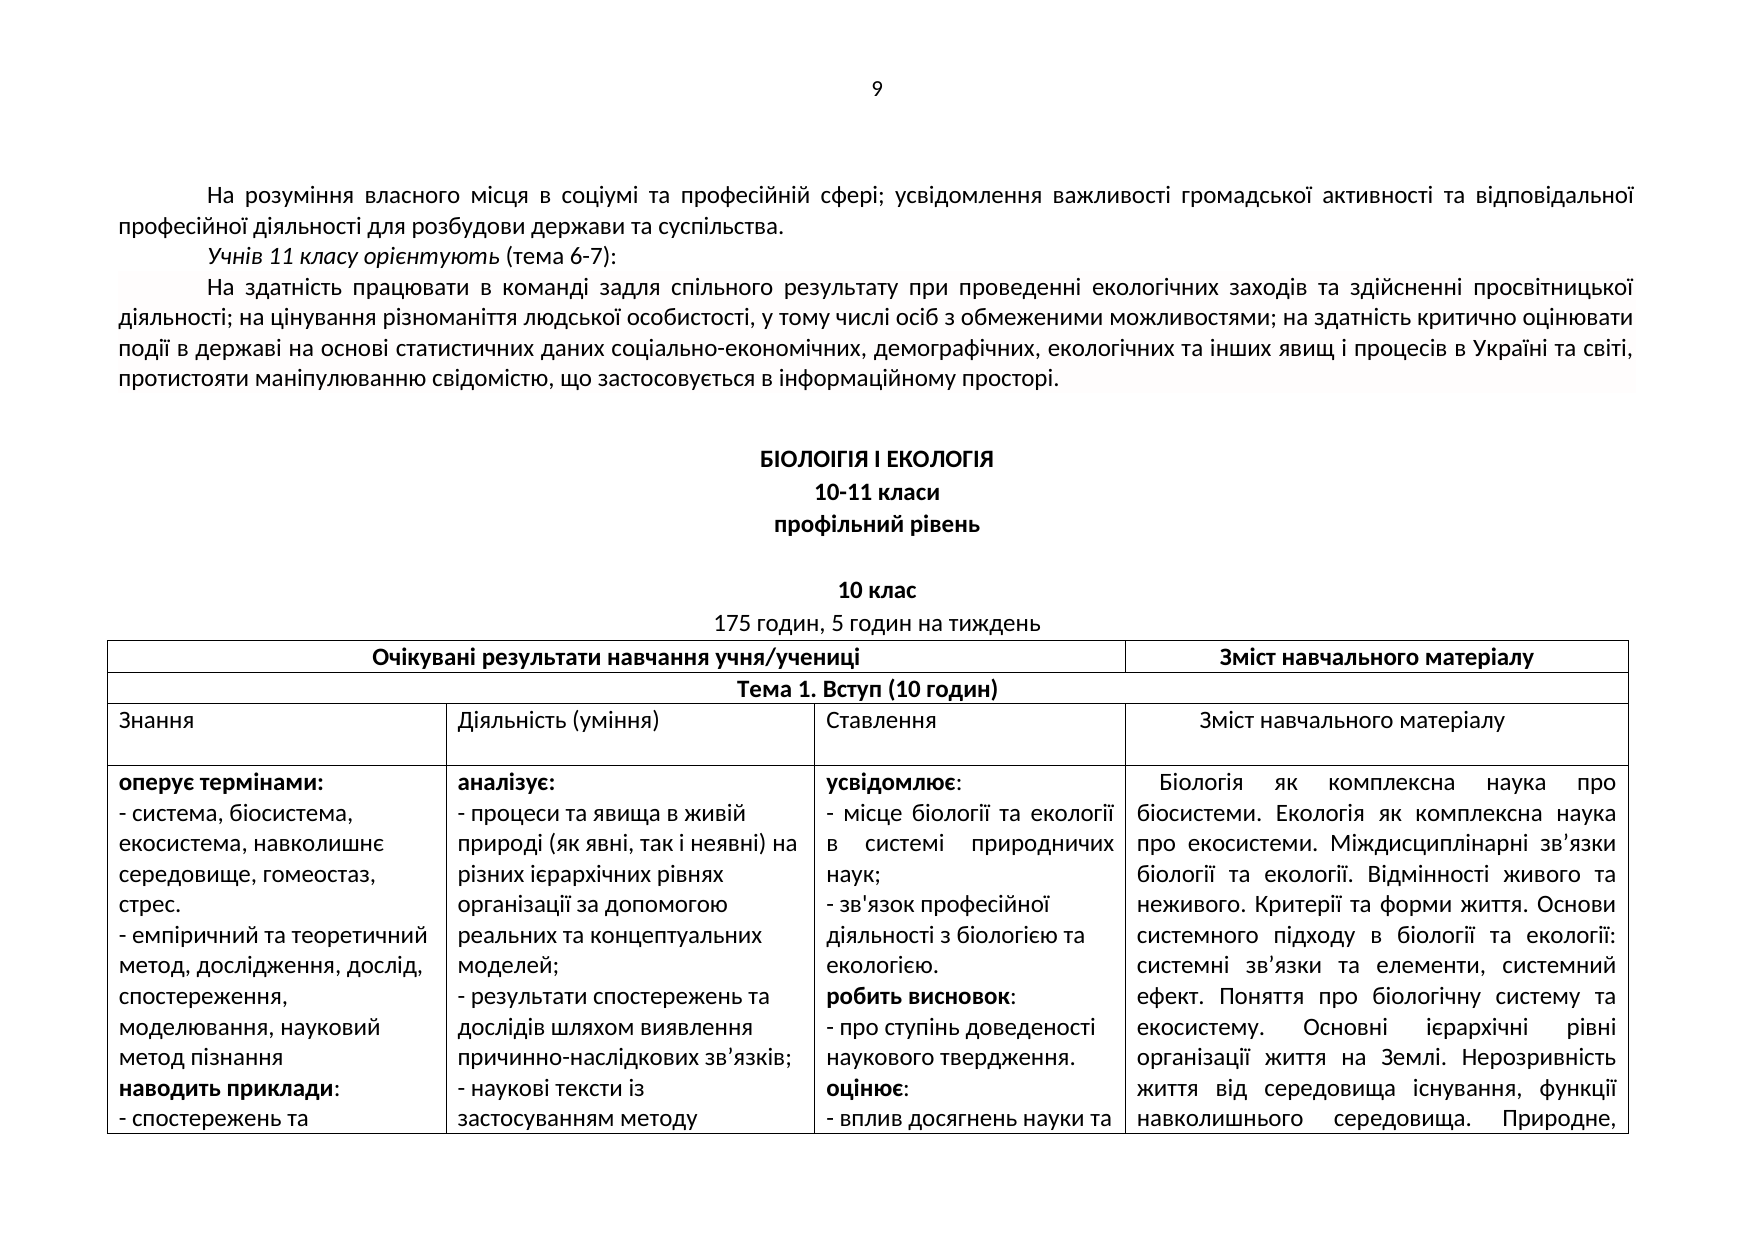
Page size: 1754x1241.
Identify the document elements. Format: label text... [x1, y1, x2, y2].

table_cell Знання [108, 704, 446, 765]
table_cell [815, 766, 1125, 1133]
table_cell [447, 766, 814, 1133]
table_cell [1126, 766, 1628, 1133]
table_cell Ставлення [815, 704, 1125, 765]
table_cell Діяльність (уміння) [447, 704, 814, 765]
text профільний рівень [118, 508, 1636, 539]
text 10-11 класи [118, 476, 1636, 506]
table_header Очікувані результати навчання учня/учениці [108, 641, 1125, 672]
text 10 клас [118, 574, 1636, 605]
text БІОЛОІГІЯ І ЕКОЛОГІЯ [118, 443, 1636, 473]
text На розуміння власного місця в соціумі та професійній сфері; усвідомлення важливості громадської активності та відповідальної професійної діяльності для розбудови держави та суспільства. [118, 179, 1636, 241]
text 175 годин, 5 годин на тиждень [118, 607, 1636, 638]
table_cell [108, 766, 446, 1133]
table_header Зміст навчального матеріалу [1126, 641, 1628, 672]
table_cell Тема 1. Вступ (10 годин) [108, 673, 1628, 703]
text Учнів 11 класу орієнтують (тема 6-7): [118, 241, 1636, 271]
table_cell Зміст навчального матеріалу [1126, 704, 1628, 765]
text На здатність працювати в команді задля спільного результату при проведенні екологічних заходів та здійсненні просвітницької діяльності; на цінування різноманіття людської особистості, у тому числі осіб з обмеженими можливостями; на здатність критично оцінювати події в державі на основі статистичних даних соціально-економічних, демографічних, екологічних та інших явищ і процесів в Україні та світі, протистояти маніпулюванню свідомістю, що застосовується в інформаційному просторі. [118, 271, 1636, 393]
